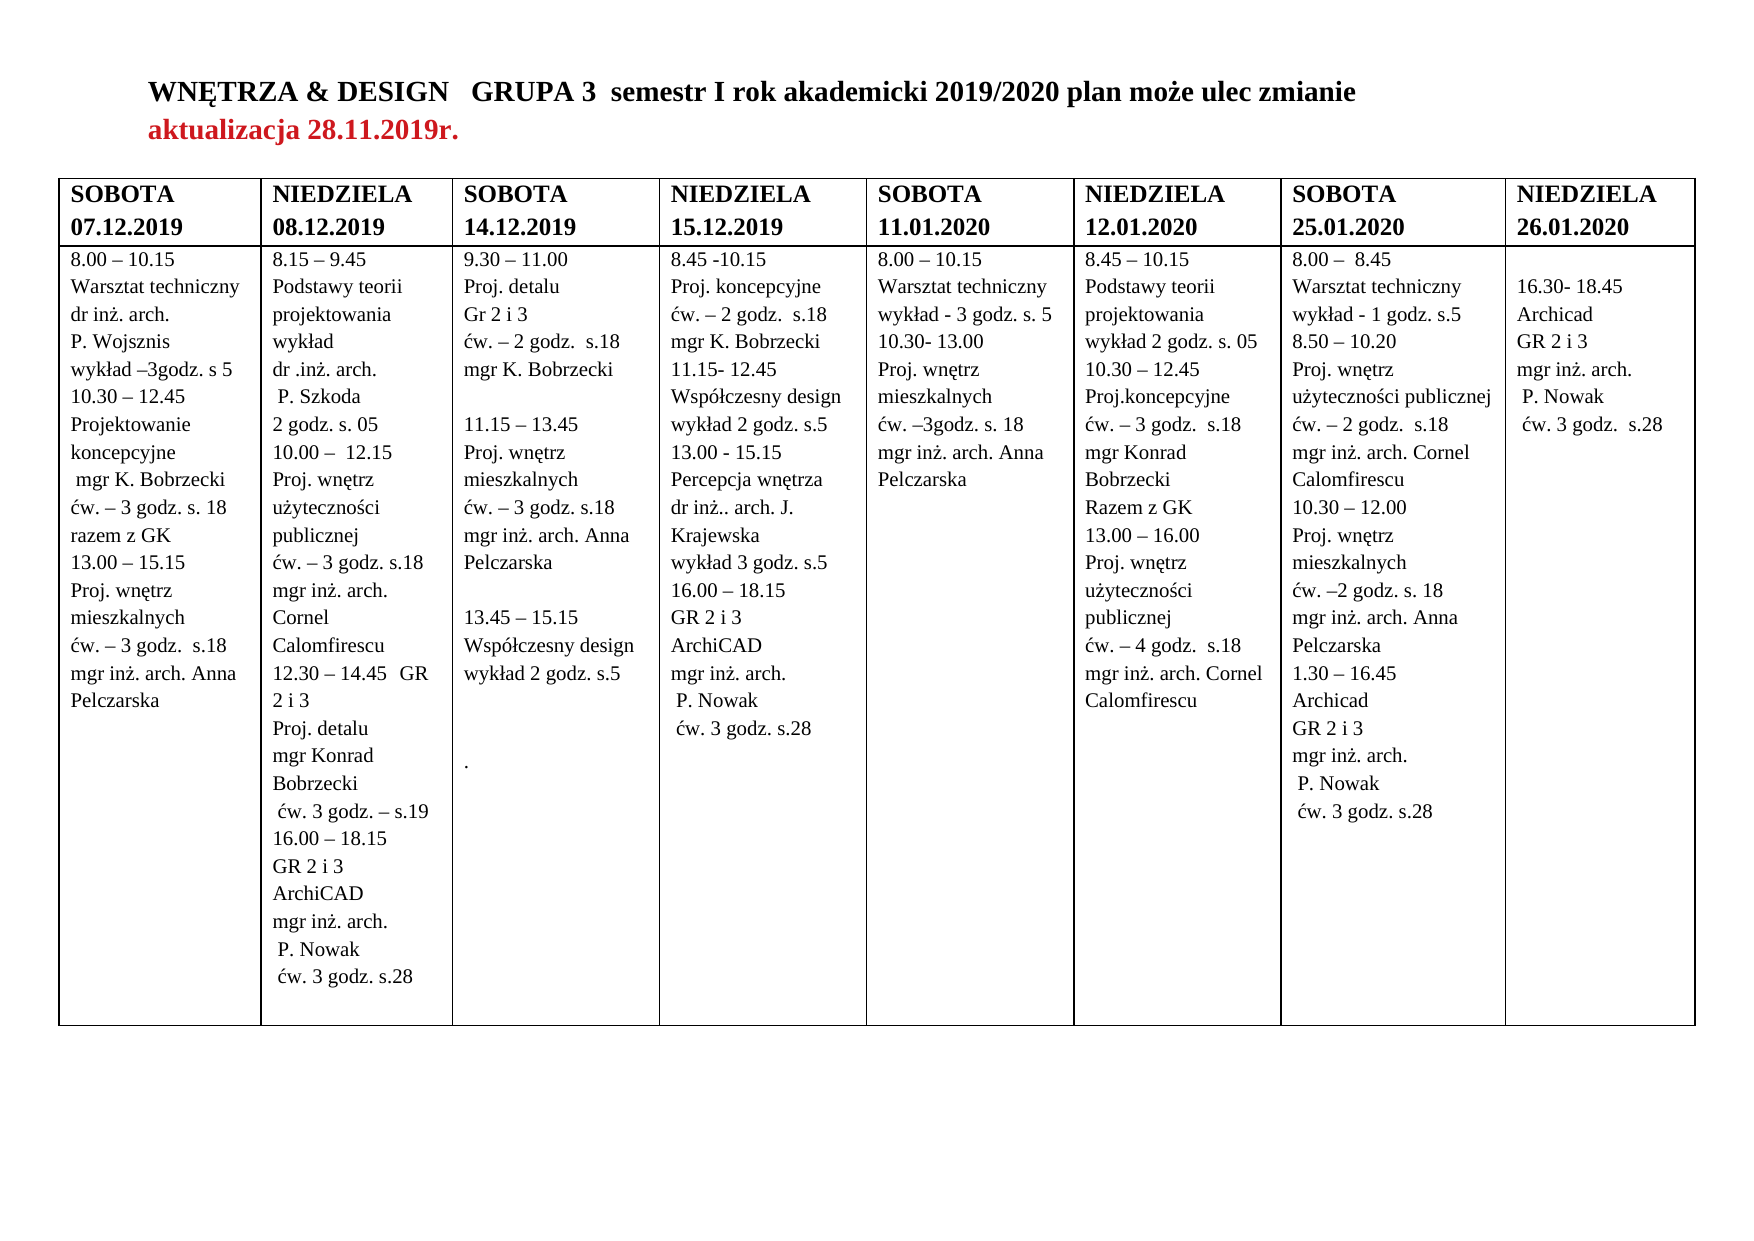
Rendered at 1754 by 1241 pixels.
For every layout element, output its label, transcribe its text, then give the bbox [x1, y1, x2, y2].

table_header SOBOTA 07.12.2019 [60, 179, 260, 245]
table_header NIEDZIELA 26.01.2020 [1506, 179, 1694, 245]
table_cell 8.45 – 10.15 Podstawy teorii projektowania wykład 2 godz. s. 05 10.30 – 12.45 Proj.koncepcyjne ćw. – 3 godz. s.18 mgr Konrad Bobrzecki Razem z GK 13.00 – 16.00 Proj. wnętrz użyteczności publicznej ćw. – 4 godz. s.18 mgr inż. arch. Cornel Calomfirescu [1075, 247, 1280, 1025]
table_cell 8.15 – 9.45 Podstawy teorii projektowania wykład dr .inż. arch. P. Szkoda 2 godz. s. 05 10.00 – 12.15 Proj. wnętrz użyteczności publicznej ćw. – 3 godz. s.18 mgr inż. arch. Cornel Calomfirescu 12.30 – 14.45 GR 2 i 3 Proj. detalu mgr Konrad Bobrzecki ćw. 3 godz. – s.19 16.00 – 18.15 GR 2 i 3 ArchiCAD mgr inż. arch. P. Nowak ćw. 3 godz. s.28 [262, 247, 452, 1025]
table_header NIEDZIELA 15.12.2019 [660, 179, 866, 245]
table_cell 8.00 – 10.15 Warsztat techniczny wykład - 3 godz. s. 5 10.30- 13.00 Proj. wnętrz mieszkalnych ćw. –3godz. s. 18 mgr inż. arch. Anna Pelczarska [867, 247, 1073, 1025]
table_header SOBOTA 11.01.2020 [867, 179, 1073, 245]
table_header SOBOTA 14.12.2019 [453, 179, 659, 245]
table_cell 9.30 – 11.00 Proj. detalu Gr 2 i 3 ćw. – 2 godz. s.18 mgr K. Bobrzecki 11.15 – 13.45 Proj. wnętrz mieszkalnych ćw. – 3 godz. s.18 mgr inż. arch. Anna Pelczarska 13.45 – 15.15 Współczesny design wykład 2 godz. s.5 . [453, 247, 659, 1025]
table_cell 8.45 -10.15 Proj. koncepcyjne ćw. – 2 godz. s.18 mgr K. Bobrzecki 11.15- 12.45 Współczesny design wykład 2 godz. s.5 13.00 - 15.15 Percepcja wnętrza dr inż.. arch. J. Krajewska wykład 3 godz. s.5 16.00 – 18.15 GR 2 i 3 ArchiCAD mgr inż. arch. P. Nowak ćw. 3 godz. s.28 [660, 247, 866, 1025]
table_header SOBOTA 25.01.2020 [1282, 179, 1505, 245]
table_cell 8.00 – 10.15 Warsztat techniczny dr inż. arch. P. Wojsznis wykład –3godz. s 5 10.30 – 12.45 Projektowanie koncepcyjne mgr K. Bobrzecki ćw. – 3 godz. s. 18 razem z GK 13.00 – 15.15 Proj. wnętrz mieszkalnych ćw. – 3 godz. s.18 mgr inż. arch. Anna Pelczarska [60, 247, 260, 1025]
table_cell 8.00 – 8.45 Warsztat techniczny wykład - 1 godz. s.5 8.50 – 10.20 Proj. wnętrz użyteczności publicznej ćw. – 2 godz. s.18 mgr inż. arch. Cornel Calomfirescu 10.30 – 12.00 Proj. wnętrz mieszkalnych ćw. –2 godz. s. 18 mgr inż. arch. Anna Pelczarska 1.30 – 16.45 Archicad GR 2 i 3 mgr inż. arch. P. Nowak ćw. 3 godz. s.28 [1282, 247, 1505, 1025]
table_header NIEDZIELA 08.12.2019 [262, 179, 452, 245]
table_cell 16.30- 18.45 Archicad GR 2 i 3 mgr inż. arch. P. Nowak ćw. 3 godz. s.28 [1506, 247, 1694, 1025]
table_header NIEDZIELA 12.01.2020 [1075, 179, 1280, 245]
